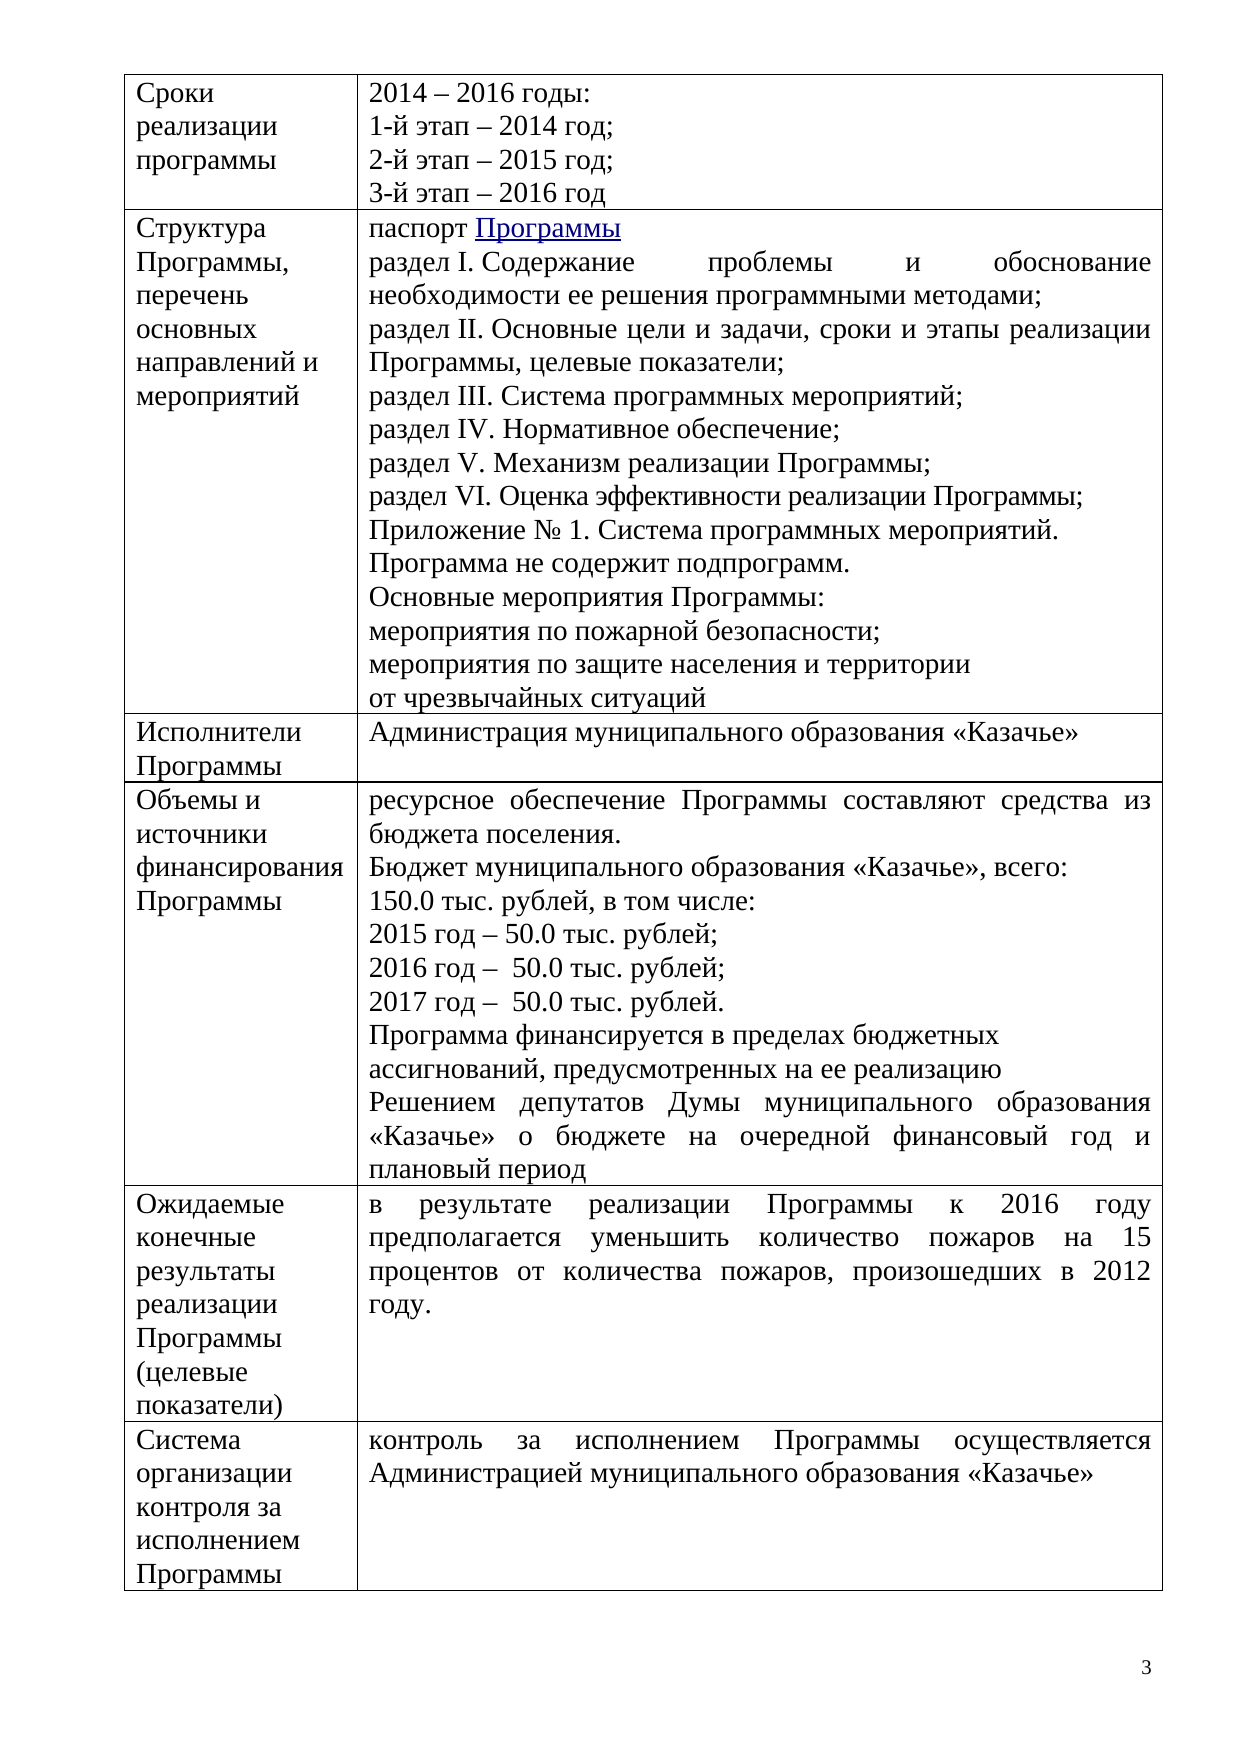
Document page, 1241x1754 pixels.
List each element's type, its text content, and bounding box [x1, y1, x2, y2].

table_cell Объемы и источники финансирования Программы [125, 783, 357, 1185]
table_cell ресурсное обеспечение Программы составляют средства из бюджета поселения. Бюджет муниципального образования «Казачье», всего: 150.0 тыс. рублей, в том числе: 2015 год – 50.0 тыс. рублей; 2016 год – 50.0 тыс. рублей; 2017 год – 50.0 тыс. рублей. Программа финансируется в пределах бюджетных ассигнований, предусмотренных на ее реализацию Решением депутатов Думы муниципального образования «Казачье» о бюджете на очередной финансовый год и плановый период [358, 783, 1162, 1185]
table_cell Система организации контроля за исполнением Программы [125, 1422, 357, 1589]
table_cell 2014 – 2016 годы: 1-й этап – 2014 год; 2-й этап – 2015 год; 3-й этап – 2016 год [358, 75, 1162, 209]
table_cell паспорт Программы раздел I. Содержание проблемы и обоснование необходимости ее решения программными методами; раздел II. Основные цели и задачи, сроки и этапы реализации Программы, целевые показатели; раздел III. Система программных мероприятий; раздел IV. Нормативное обеспечение; раздел V. Механизм реализации Программы; раздел VI. Оценка эффективности реализации Программы; Приложение № 1. Система программных мероприятий. Программа не содержит подпрограмм. Основные мероприятия Программы: мероприятия по пожарной безопасности; мероприятия по защите населения и территории от чрезвычайных ситуаций [358, 210, 1162, 713]
table_cell Структура Программы, перечень основных направлений и мероприятий [125, 210, 357, 713]
table_cell Сроки реализации программы [125, 75, 357, 209]
table_cell контроль за исполнением Программы осуществляется Администрацией муниципального образования «Казачье» [358, 1422, 1162, 1589]
table_cell Исполнители Программы [125, 714, 357, 781]
table_cell Ожидаемые конечные результаты реализации Программы (целевые показатели) [125, 1186, 357, 1421]
table_cell в результате реализации Программы к 2016 году предполагается уменьшить количество пожаров на 15 процентов от количества пожаров, произошедших в 2012 году. [358, 1186, 1162, 1421]
table_cell Администрация муниципального образования «Казачье» [358, 714, 1162, 781]
